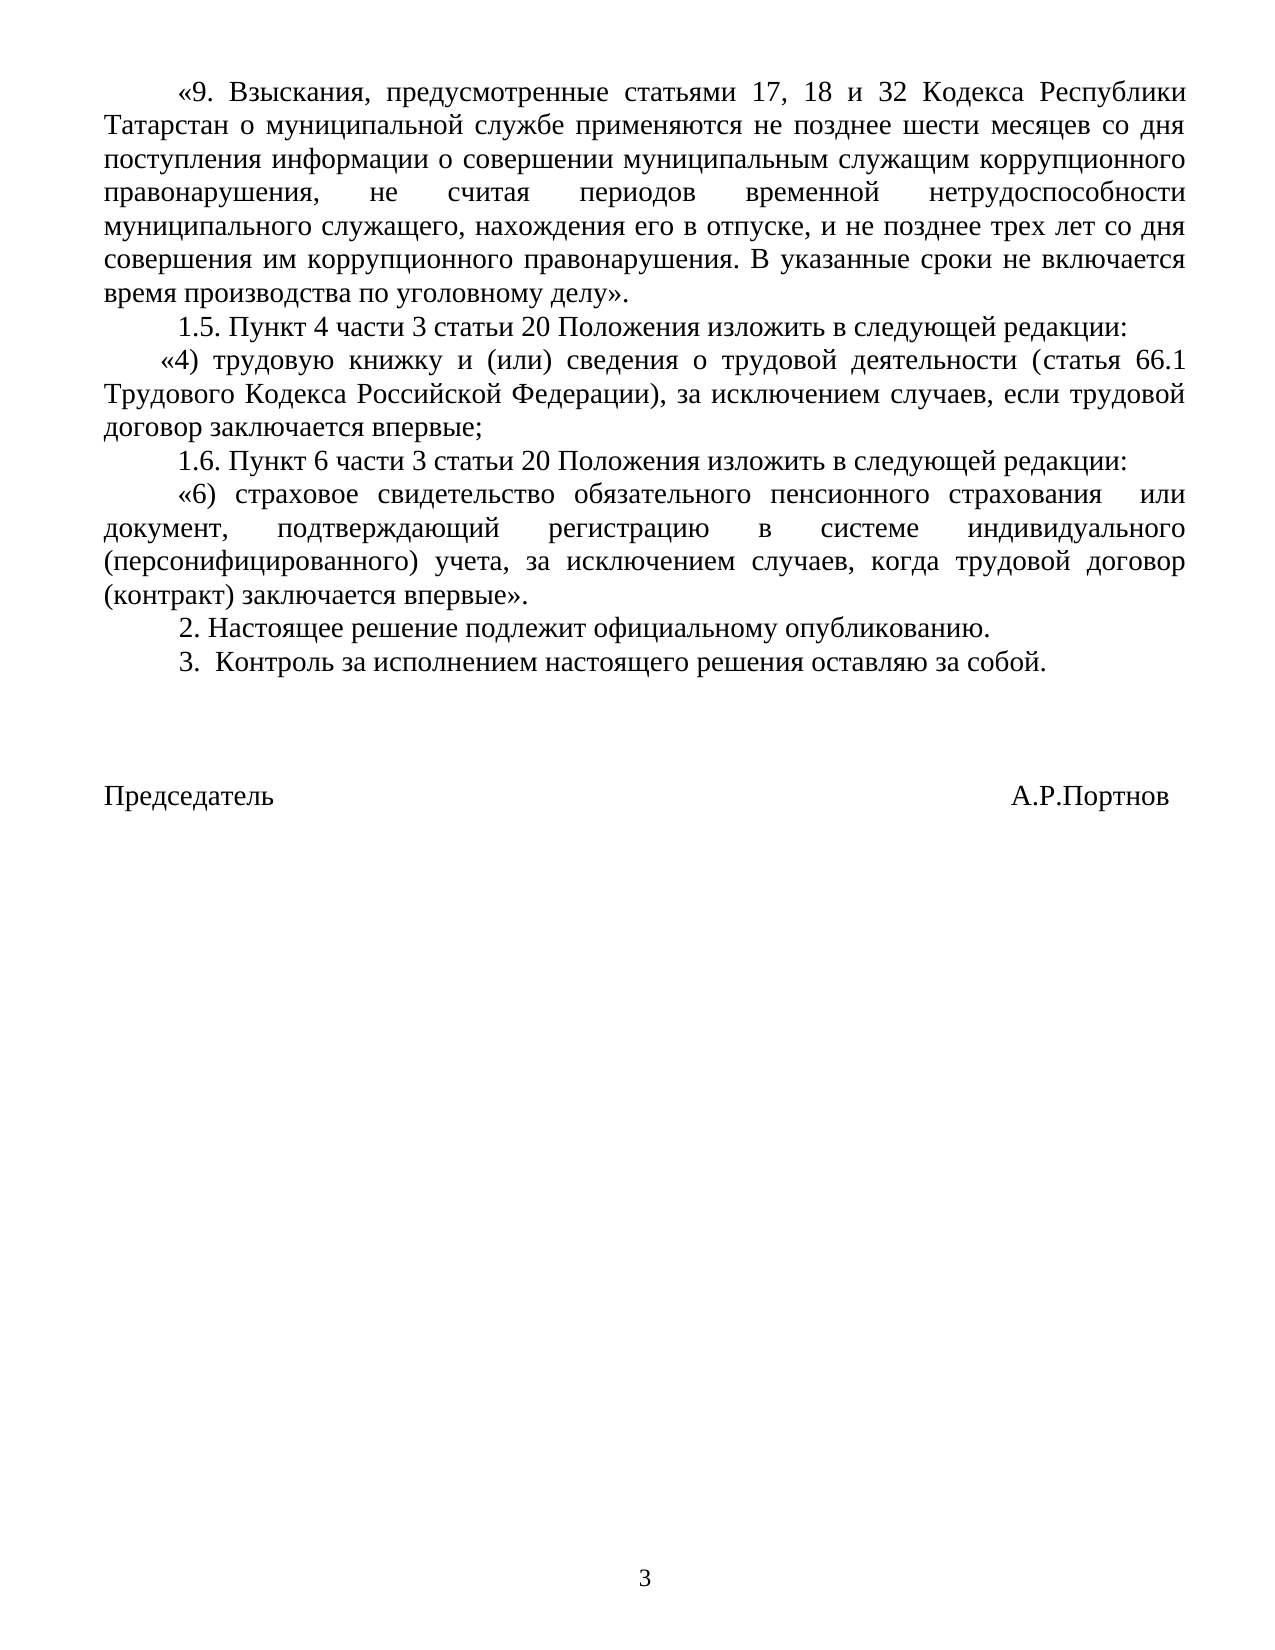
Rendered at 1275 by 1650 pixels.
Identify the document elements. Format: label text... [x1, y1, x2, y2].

text 3. Контроль за исполнением настоящего решения оставляю за собой. [103, 644, 1186, 678]
text 1.6. Пункт 6 части 3 статьи 20 Положения изложить в следующей редакции: [103, 443, 1186, 476]
text «6) страховое свидетельство обязательного пенсионного страхования или документ, подтверждающий регистрацию в системе индивидуального (персонифицированного) учета, за исключением случаев, когда трудовой договор (контракт) заключается впервые». [103, 476, 1186, 611]
text 1.5. Пункт 4 части 3 статьи 20 Положения изложить в следующей редакции: [103, 309, 1186, 342]
text «9. Взыскания, предусмотренные статьями 17, 18 и 32 Кодекса Республики Татарстан о муниципальной службе применяются не позднее шести месяцев со дня поступления информации о совершении муниципальным служащим коррупционного правонарушения, не считая периодов временной нетрудоспособности муниципального служащего, нахождения его в отпуске, и не позднее трех лет со дня совершения им коррупционного правонарушения. В указанные сроки не включается время производства по уголовному делу». [103, 74, 1186, 309]
text Председатель А.Р.Портнов [103, 778, 1186, 812]
text «4) трудовую книжку и (или) сведения о трудовой деятельности (статья 66.1 Трудового Кодекса Российской Федерации), за исключением случаев, если трудовой договор заключается впервые; [103, 342, 1186, 443]
text 2. Настоящее решение подлежит официальному опубликованию. [103, 611, 1186, 644]
